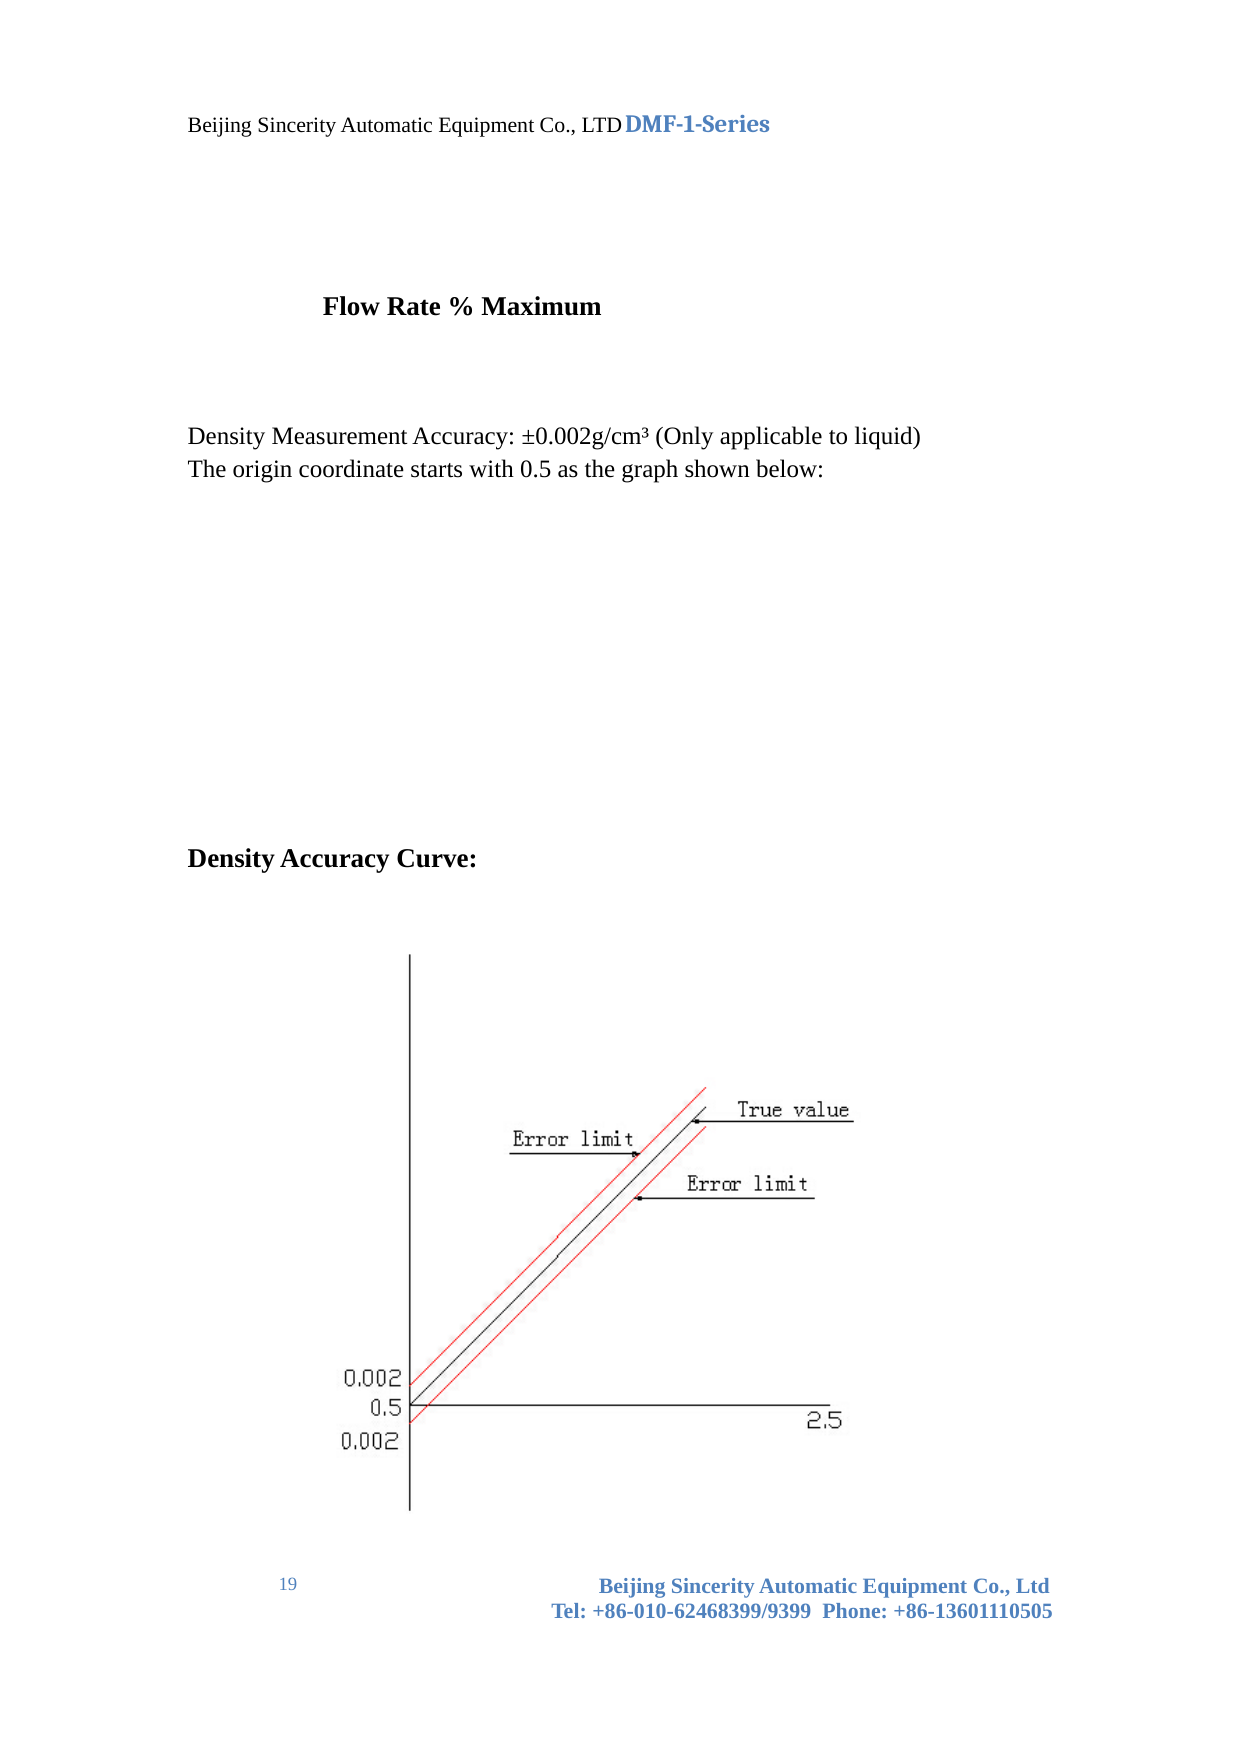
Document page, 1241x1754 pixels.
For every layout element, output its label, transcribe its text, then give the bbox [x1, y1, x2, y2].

picture [281, 921, 907, 1518]
text Flow Rate % Maximum [187, 289, 1053, 322]
text Density Measurement Accuracy: ±0.002g/cm³ (Only applicable to liquid) [187, 419, 1053, 452]
text The origin coordinate starts with 0.5 as the graph shown below: [187, 452, 1053, 484]
text Density Accuracy Curve: [187, 842, 1053, 874]
